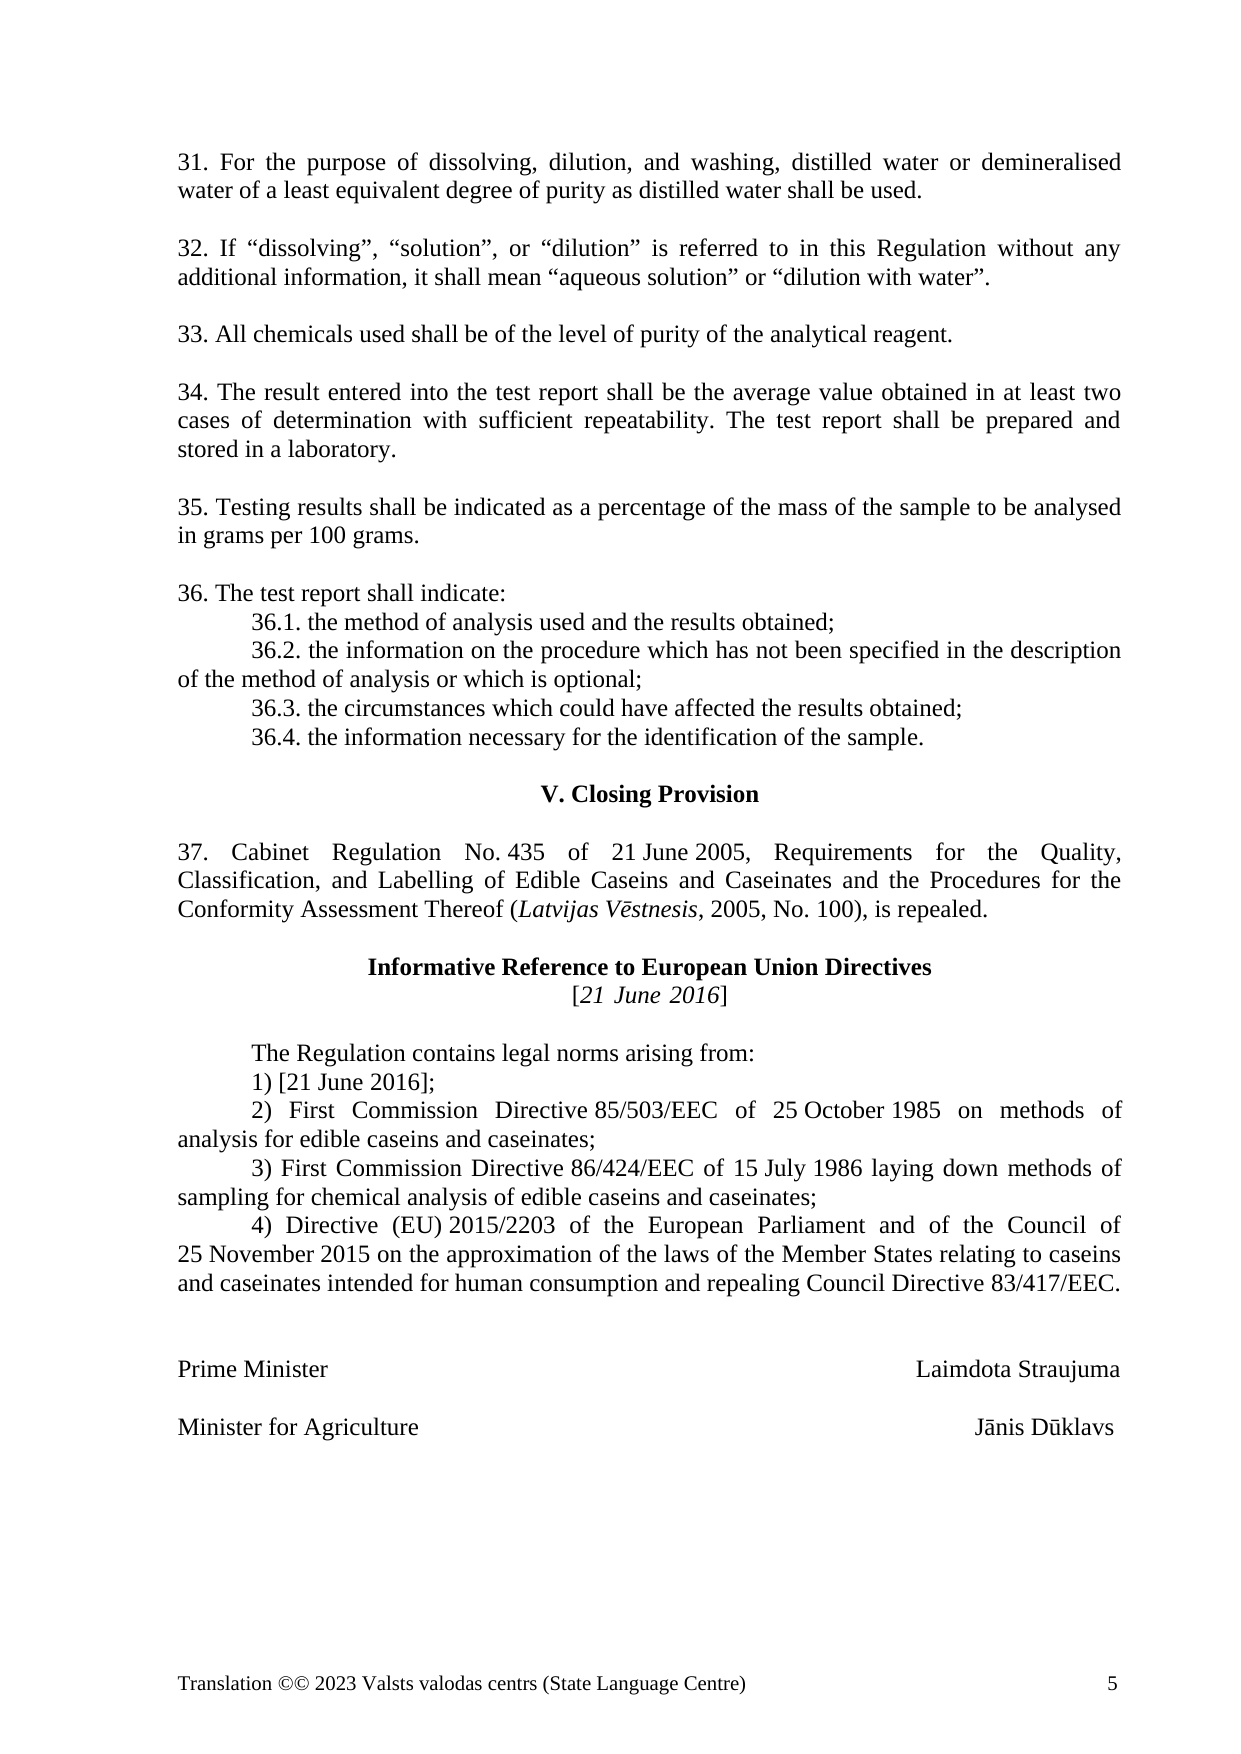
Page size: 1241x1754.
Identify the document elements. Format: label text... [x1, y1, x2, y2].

text 32. If “dissolving”, “solution”, or “dilution” is referred to in this Regulation without any additional information, it shall mean “aqueous solution” or “dilution with water”. [177, 233, 1122, 291]
text [21 June 2016] [177, 981, 1122, 1009]
text 33. All chemicals used shall be of the level of purity of the analytical reagent. [177, 319, 1122, 348]
text 34. The result entered into the test report shall be the average value obtained in at least two cases of determination with sufficient repeatability. The test report shall be prepared and stored in a laboratory. [177, 377, 1122, 463]
text 4) Directive (EU) 2015/2203 of the European Parliament and of the Council of 25 November 2015 on the approximation of the laws of the Member States relating to caseins and caseinates intended for human consumption and repealing Council Directive 83/417/EEC. [177, 1211, 1122, 1297]
text Prime Minister Laimdota Straujuma [177, 1354, 1122, 1383]
text 36.4. the information necessary for the identification of the sample. [177, 722, 1122, 751]
text 36.1. the method of analysis used and the results obtained; [177, 607, 1122, 636]
text 35. Testing results shall be indicated as a percentage of the mass of the sample to be analysed in grams per 100 grams. [177, 492, 1122, 549]
text 31. For the purpose of dissolving, dilution, and washing, distilled water or demineralised water of a least equivalent degree of purity as distilled water shall be used. [177, 147, 1122, 204]
text 2) First Commission Directive 85/503/EEC of 25 October 1985 on methods of analysis for edible caseins and caseinates; [177, 1096, 1122, 1153]
text Informative Reference to European Union Directives [177, 952, 1122, 981]
text V. Closing Provision [177, 779, 1122, 808]
text 1) [21 June 2016]; [177, 1067, 1122, 1096]
text 3) First Commission Directive 86/424/EEC of 15 July 1986 laying down methods of sampling for chemical analysis of edible caseins and caseinates; [177, 1153, 1122, 1211]
text 36.3. the circumstances which could have affected the results obtained; [177, 693, 1122, 722]
text 36.2. the information on the procedure which has not been specified in the description of the method of analysis or which is optional; [177, 636, 1122, 693]
text 36. The test report shall indicate: [177, 578, 1122, 607]
text The Regulation contains legal norms arising from: [177, 1038, 1122, 1067]
text 37. Cabinet Regulation No. 435 of 21 June 2005, Requirements for the Quality, Classification, and Labelling of Edible Caseins and Caseinates and the Procedures for the Conformity Assessment Thereof (Latvijas Vēstnesis, 2005, No. 100), is repealed. [177, 837, 1122, 923]
text Minister for Agriculture Jānis Dūklavs [177, 1412, 1122, 1441]
